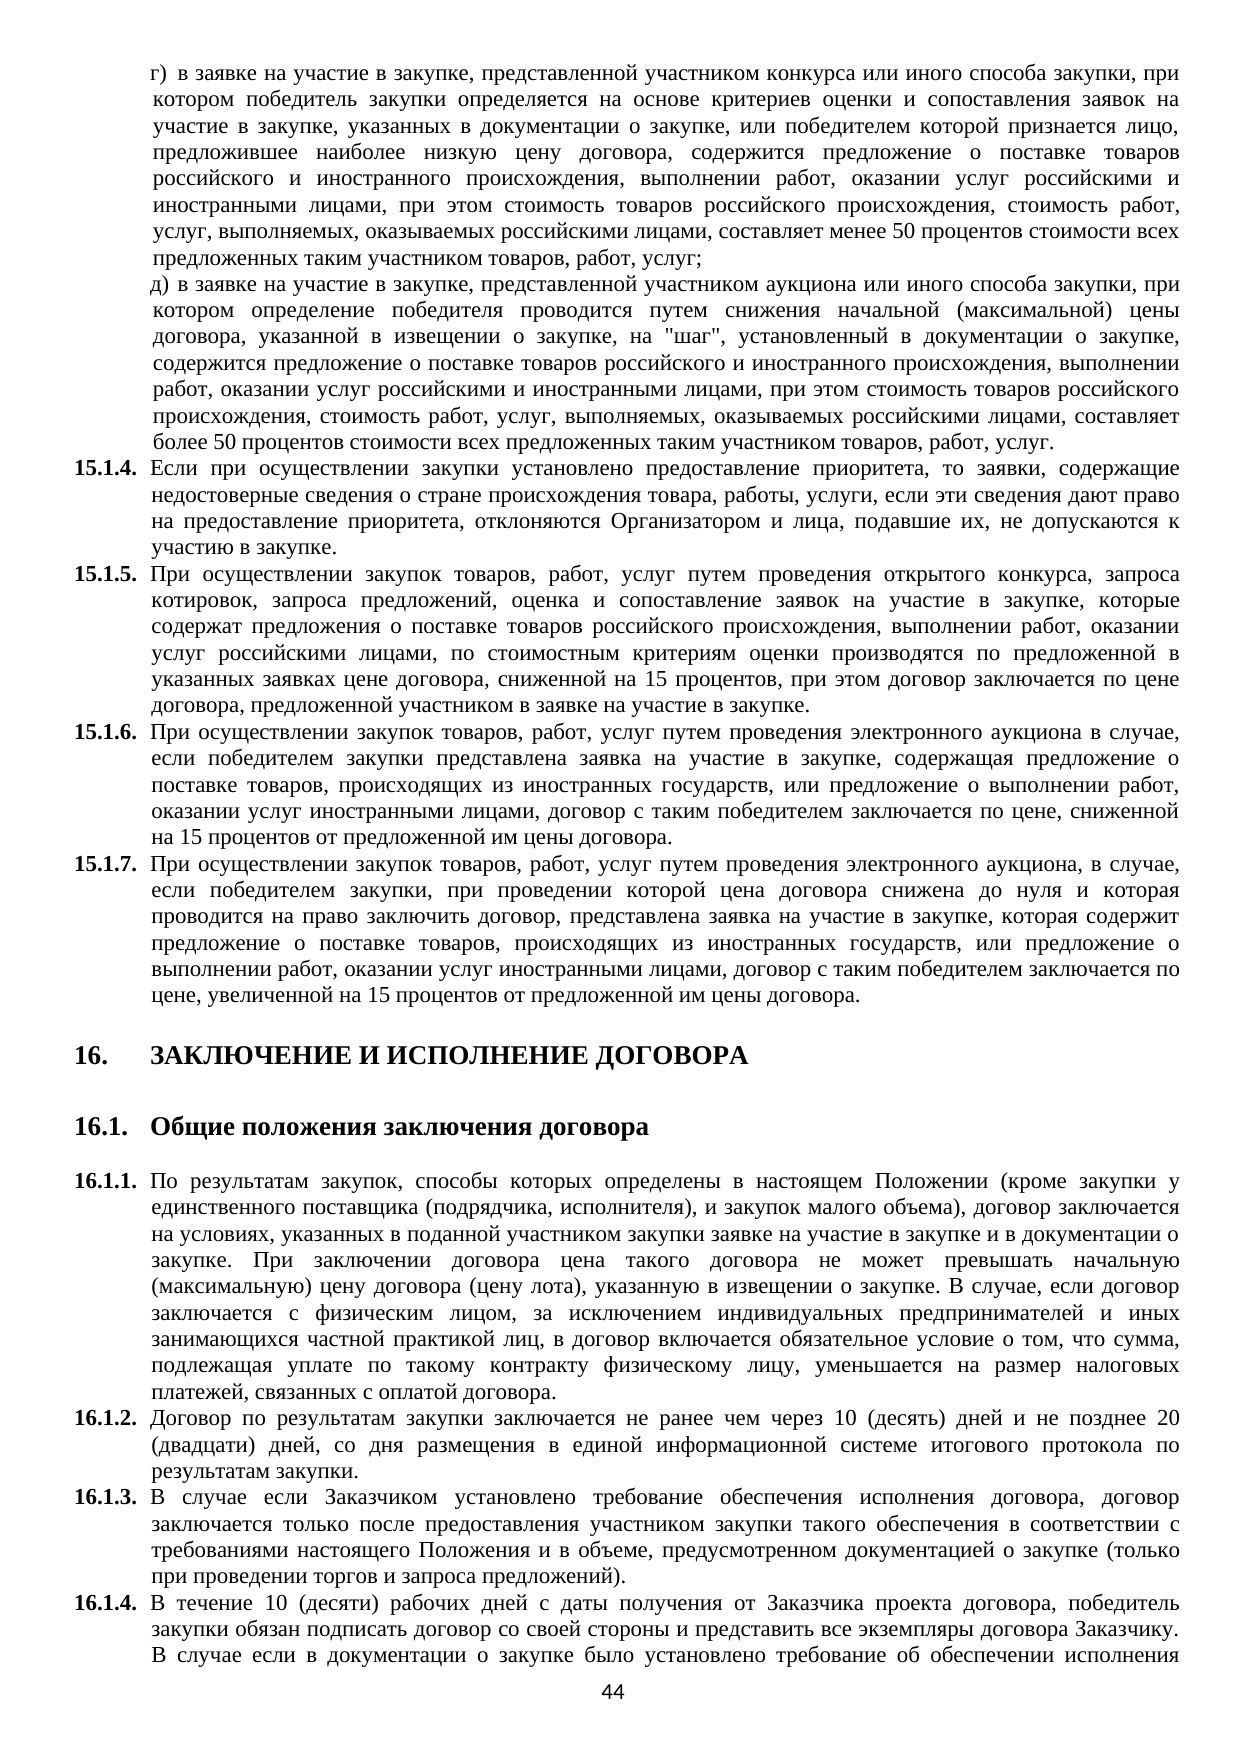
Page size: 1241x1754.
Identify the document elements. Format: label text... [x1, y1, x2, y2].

subtitle Общие положения заключения договора [74, 1109, 1152, 1141]
list При осуществлении закупок товаров, работ, услуг путем проведения открытого конкурса, запроса котировок, запроса предложений, оценка и сопоставление заявок на участие в закупке, которые содержат предложения о поставке товаров российского происхождения, выполнении работ, оказании услуг российскими лицами, по стоимостным критериям оценки производятся по предложенной в указанных заявках цене договора, сниженной на 15 процентов, при этом договор заключается по цене договора, предложенной участником в заявке на участие в закупке. [74, 560, 1181, 718]
list Если при осуществлении закупки установлено предоставление приоритета, то заявки, содержащие недостоверные сведения о стране происхождения товара, работы, услуги, если эти сведения дают право на предоставление приоритета, отклоняются Организатором и лица, подавшие их, не допускаются к участию в закупке. [74, 454, 1181, 560]
list в заявке на участие в закупке, представленной участником аукциона или иного способа закупки, при котором определение победителя проводится путем снижения начальной (максимальной) цены договора, указанной в извещении о закупке, на "шаг", установленный в документации о закупке, содержится предложение о поставке товаров российского и иностранного происхождения, выполнении работ, оказании услуг российскими и иностранными лицами, при этом стоимость товаров российского происхождения, стоимость работ, услуг, выполняемых, оказываемых российскими лицами, составляет более 50 процентов стоимости всех предложенных таким участником товаров, работ, услуг. [150, 270, 1181, 454]
list в заявке на участие в закупке, представленной участником конкурса или иного способа закупки, при котором победитель закупки определяется на основе критериев оценки и сопоставления заявок на участие в закупке, указанных в документации о закупке, или победителем которой признается лицо, предложившее наиболее низкую цену договора, содержится предложение о поставке товаров российского и иностранного происхождения, выполнении работ, оказании услуг российскими и иностранными лицами, при этом стоимость товаров российского происхождения, стоимость работ, услуг, выполняемых, оказываемых российскими лицами, составляет менее 50 процентов стоимости всех предложенных таким участником товаров, работ, услуг; [150, 59, 1181, 270]
list ЗАКЛЮЧЕНИЕ И ИСПОЛНЕНИЕ ДОГОВОРА [74, 1039, 1181, 1070]
list При осуществлении закупок товаров, работ, услуг путем проведения электронного аукциона, в случае, если победителем закупки, при проведении которой цена договора снижена до нуля и которая проводится на право заключить договор, представлена заявка на участие в закупке, которая содержит предложение о поставке товаров, происходящих из иностранных государств, или предложение о выполнении работ, оказании услуг иностранными лицами, договор с таким победителем заключается по цене, увеличенной на 15 процентов от предложенной им цены договора. [74, 850, 1181, 1008]
list Договор по результатам закупки заключается не ранее чем через 10 (десять) дней и не позднее 20 (двадцати) дней, со дня размещения в единой информационной системе итогового протокола по результатам закупки. [74, 1404, 1181, 1483]
list В случае если Заказчиком установлено требование обеспечения исполнения договора, договор заключается только после предоставления участником закупки такого обеспечения в соответствии с требованиями настоящего Положения и в объеме, предусмотренном документацией о закупке (только при проведении торгов и запроса предложений). [74, 1483, 1181, 1589]
list При осуществлении закупок товаров, работ, услуг путем проведения электронного аукциона в случае, если победителем закупки представлена заявка на участие в закупке, содержащая предложение о поставке товаров, происходящих из иностранных государств, или предложение о выполнении работ, оказании услуг иностранными лицами, договор с таким победителем заключается по цене, сниженной на 15 процентов от предложенной им цены договора. [74, 718, 1181, 850]
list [74, 1589, 1181, 1668]
list По результатам закупок, способы которых определены в настоящем Положении (кроме закупки у единственного поставщика (подрядчика, исполнителя), и закупок малого объема), договор заключается на условиях, указанных в поданной участником закупки заявке на участие в закупке и в документации о закупке. При заключении договора цена такого договора не может превышать начальную (максимальную) цену договора (цену лота), указанную в извещении о закупке. В случае, если договор заключается с физическим лицом, за исключением индивидуальных предпринимателей и иных занимающихся частной практикой лиц, в договор включается обязательное условие о том, что сумма, подлежащая уплате по такому контракту физическому лицу, уменьшается на размер налоговых платежей, связанных с оплатой договора. [74, 1167, 1181, 1404]
